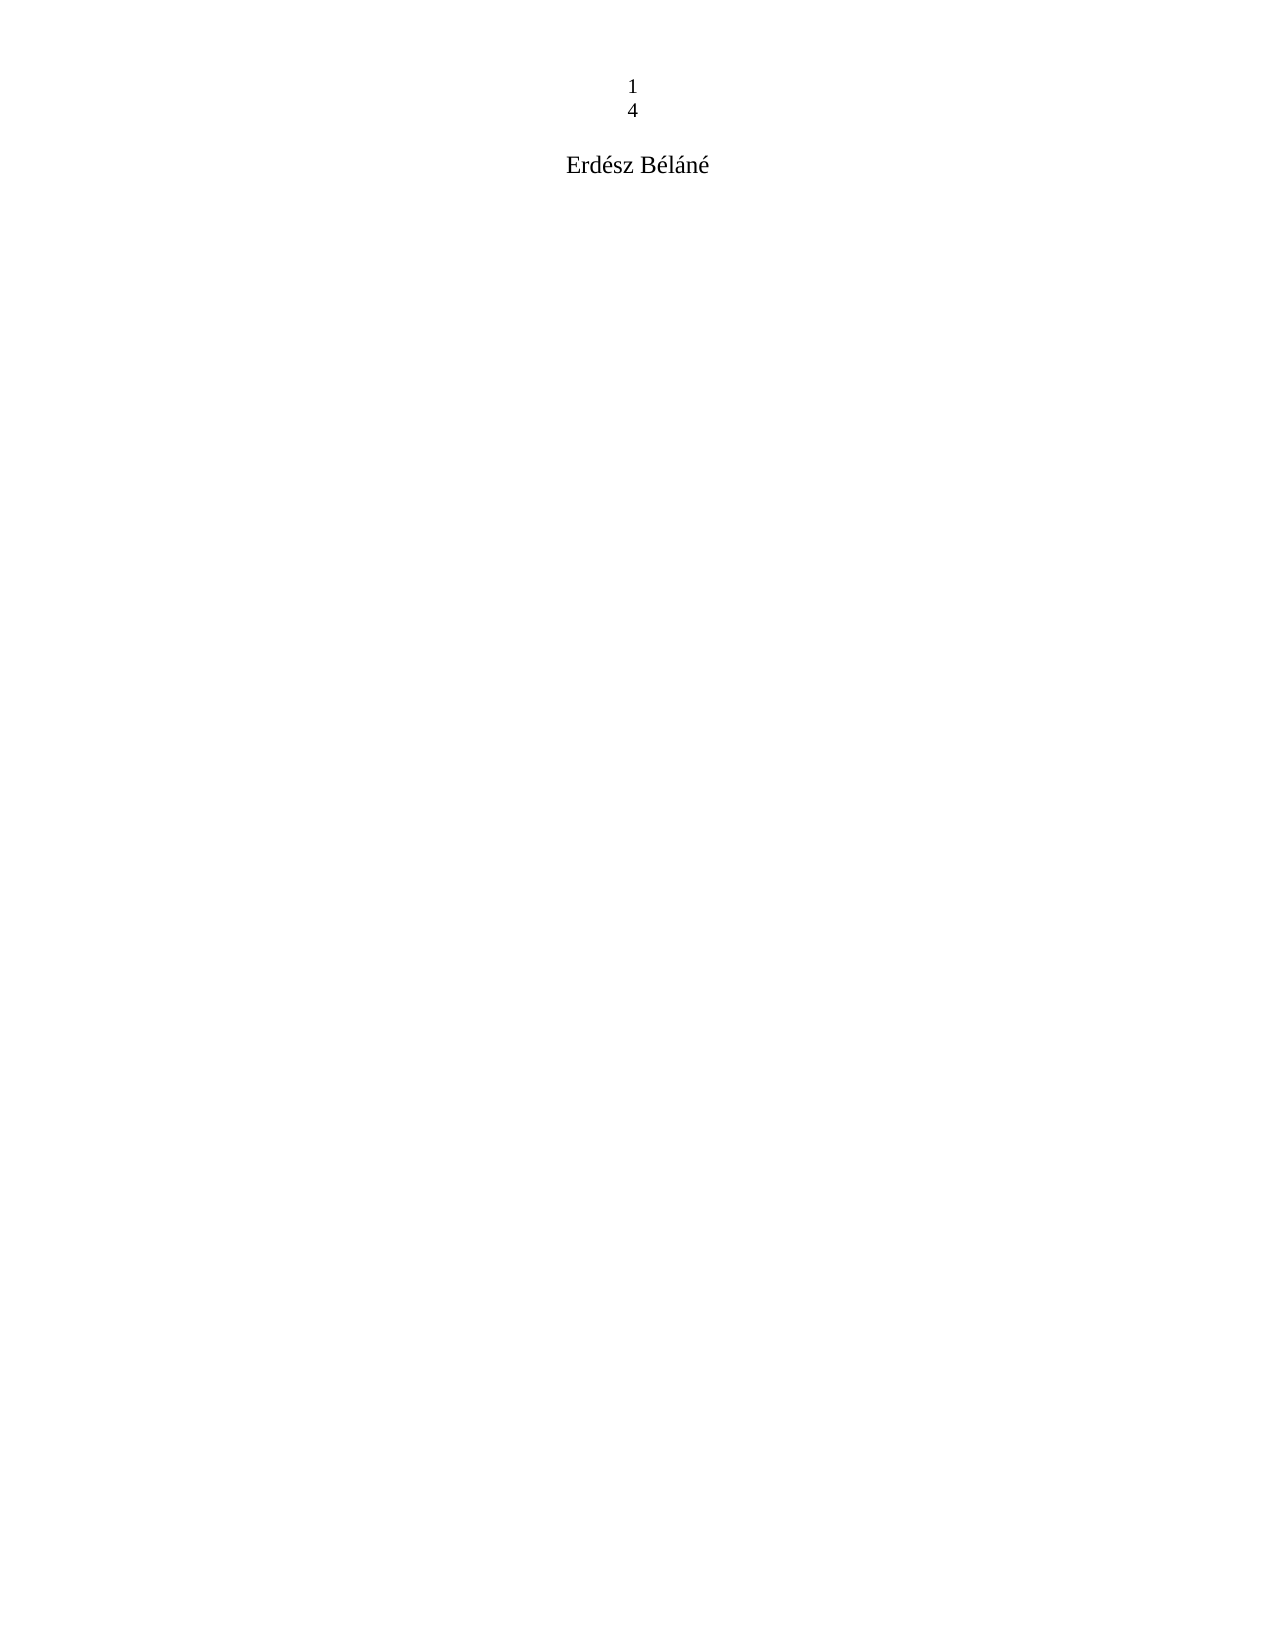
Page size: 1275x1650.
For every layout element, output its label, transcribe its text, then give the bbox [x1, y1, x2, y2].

text Erdész Béláné [187, 150, 1087, 179]
